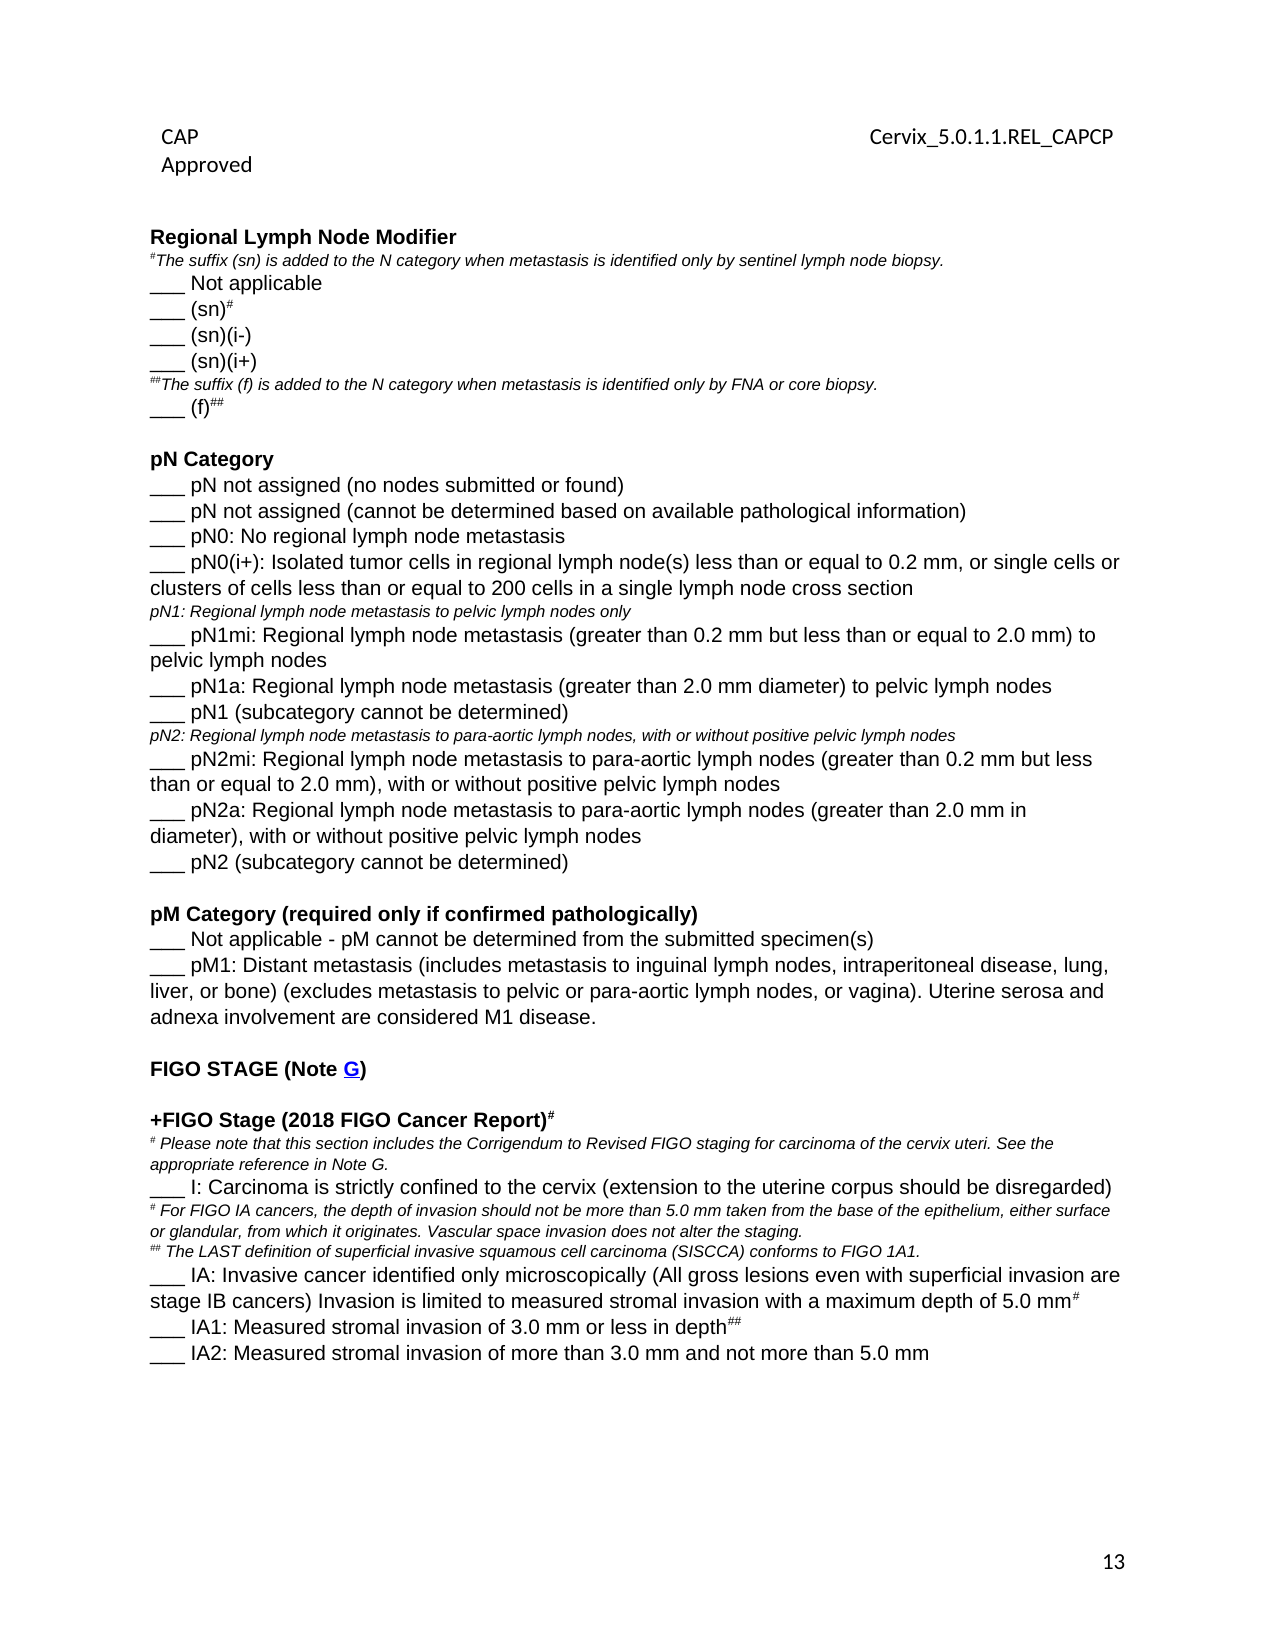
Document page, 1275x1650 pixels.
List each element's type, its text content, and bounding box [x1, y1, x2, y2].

text ___ pN1a: Regional lymph node metastasis (greater than 2.0 mm diameter) to pelvic lymph nodes [150, 674, 1125, 698]
text ___ (f)## [150, 395, 1125, 419]
text ___ pN1mi: Regional lymph node metastasis (greater than 0.2 mm but less than or equal to 2.0 mm) to pelvic lymph nodes [150, 622, 1125, 672]
text ___ (sn)# [150, 297, 1125, 321]
text ##The suffix (f) is added to the N category when metastasis is identified only by FNA or core biopsy. [150, 374, 1125, 394]
text ___ I: Carcinoma is strictly confined to the cervix (extension to the uterine corpus should be disregarded) [150, 1175, 1125, 1199]
text ___ IA2: Measured stromal invasion of more than 3.0 mm and not more than 5.0 mm [150, 1340, 1125, 1364]
text Regional Lymph Node Modifier [150, 225, 1125, 249]
text ___ IA: Invasive cancer identified only microscopically (All gross lesions even with superficial invasion are stage IB cancers) Invasion is limited to measured stromal invasion with a maximum depth of 5.0 mm# [150, 1263, 1125, 1313]
text +FIGO Stage (2018 FIGO Cancer Report)# [150, 1108, 1125, 1132]
text FIGO STAGE (Note G) [150, 1056, 1125, 1080]
text ___ (sn)(i-) [150, 323, 1125, 347]
text pN2: Regional lymph node metastasis to para-aortic lymph nodes, with or without positive pelvic lymph nodes [150, 726, 1125, 745]
text ___ Not applicable [150, 271, 1125, 295]
text ## The LAST definition of superficial invasive squamous cell carcinoma (SISCCA) conforms to FIGO 1A1. [150, 1242, 1125, 1261]
text pN1: Regional lymph node metastasis to pelvic lymph nodes only [150, 602, 1125, 621]
text #The suffix (sn) is added to the N category when metastasis is identified only by sentinel lymph node biopsy. [150, 251, 1125, 270]
text # Please note that this section includes the Corrigendum to Revised FIGO staging for carcinoma of the cervix uteri. See the appropriate reference in Note G. [150, 1134, 1125, 1174]
text ___ pM1: Distant metastasis (includes metastasis to inguinal lymph nodes, intraperitoneal disease, lung, liver, or bone) (excludes metastasis to pelvic or para-aortic lymph nodes, or vagina). Uterine serosa and adnexa involvement are considered M1 disease. [150, 953, 1125, 1029]
text ___ pN2a: Regional lymph node metastasis to para-aortic lymph nodes (greater than 2.0 mm in diameter), with or without positive pelvic lymph nodes [150, 798, 1125, 848]
text ___ pN2 (subcategory cannot be determined) [150, 850, 1125, 874]
text ___ pN not assigned (no nodes submitted or found) [150, 473, 1125, 497]
text ___ IA1: Measured stromal invasion of 3.0 mm or less in depth## [150, 1314, 1125, 1338]
text ___ pN0(i+): Isolated tumor cells in regional lymph node(s) less than or equal to 0.2 mm, or single cells or clusters of cells less than or equal to 200 cells in a single lymph node cross section [150, 550, 1125, 600]
text ___ Not applicable - pM cannot be determined from the submitted specimen(s) [150, 927, 1125, 951]
text ___ pN1 (subcategory cannot be determined) [150, 700, 1125, 724]
text pM Category (required only if confirmed pathologically) [150, 901, 1125, 925]
text pN Category [150, 447, 1125, 471]
text ___ pN not assigned (cannot be determined based on available pathological information) [150, 498, 1125, 522]
text ___ pN0: No regional lymph node metastasis [150, 524, 1125, 548]
text ___ pN2mi: Regional lymph node metastasis to para-aortic lymph nodes (greater than 0.2 mm but less than or equal to 2.0 mm), with or without positive pelvic lymph nodes [150, 746, 1125, 796]
text ___ (sn)(i+) [150, 349, 1125, 373]
text # For FIGO IA cancers, the depth of invasion should not be more than 5.0 mm taken from the base of the epithelium, either surface or glandular, from which it originates. Vascular space invasion does not alter the staging. [150, 1201, 1125, 1241]
